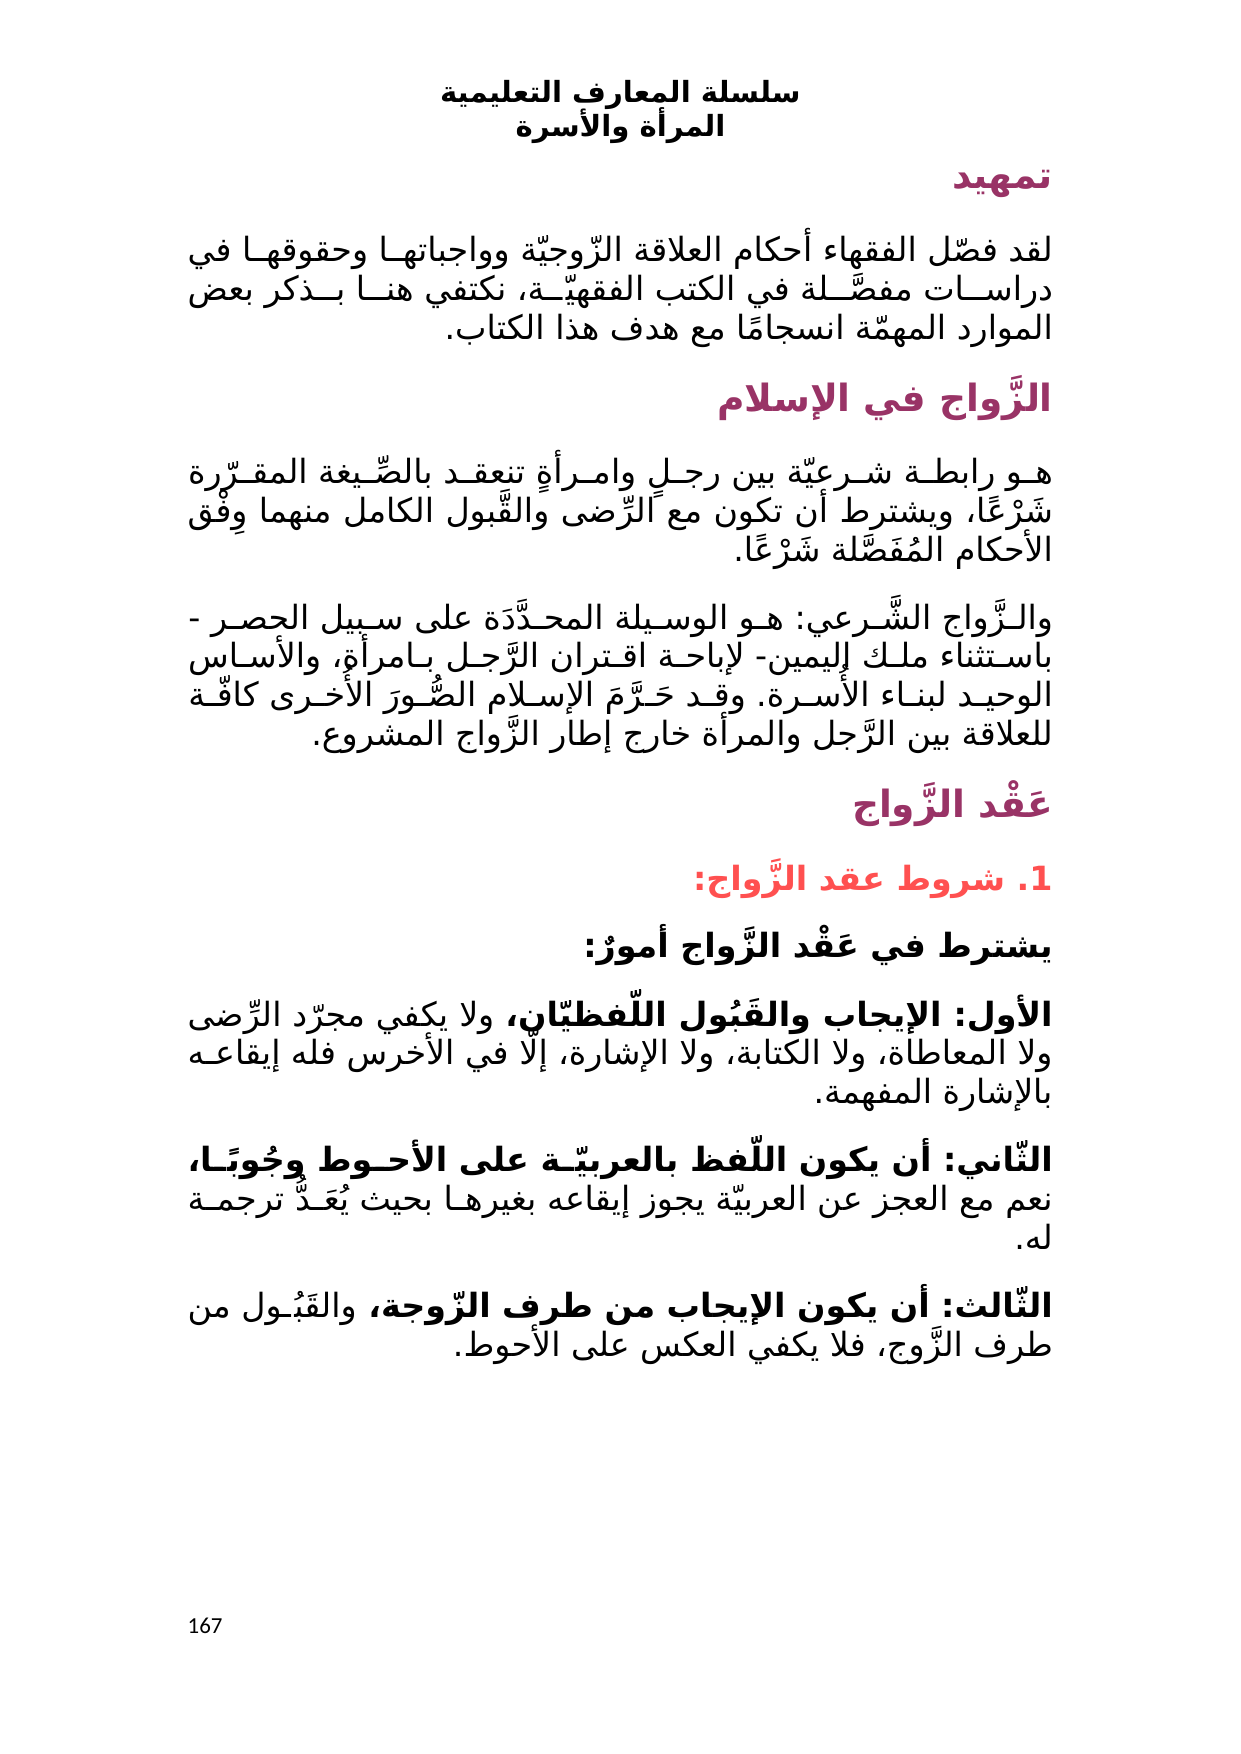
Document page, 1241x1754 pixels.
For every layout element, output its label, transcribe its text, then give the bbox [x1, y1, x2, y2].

text الثّاني: أن يكون اللّفظ بالعربيّة على الأحوط وجُوبًا، نعم مع العجز عن العربيّة يجوز إيقاعه بغيرها بحيث يُعَدُّ ترجمة له. [187, 1141, 1053, 1257]
text والزَّواج الشَّرعي: هو الوسيلة المحدَّدَة على سبيل الحصر -باستثناء ملك اليمين- لإباحة اقتران الرَّجل بامرأة، والأساس الوحيد لبناء الأُسرة. وقد حَرَّمَ الإسلام الصُّورَ الأُخرى كافّة للعلاقة بين الرَّجل والمرأة خارج إطار الزَّواج المشروع. [187, 598, 1053, 753]
text الثّالث: أن يكون الإيجاب من طرف الزّوجة، والقَبُول من طرف الزَّوج، فلا يكفي العكس على الأحوط. [187, 1286, 1053, 1364]
text 1. شروط عقد الزَّواج: [187, 859, 1053, 898]
subtitle الزَّواج في الإسلام [187, 376, 1053, 420]
text الأول: الإيجاب والقَبُول اللّفظيّان، ولا يكفي مجرّد الرِّضى ولا المعاطاة، ولا الكتابة، ولا الإشارة، إلّا في الأخرس فله إيقاعه بالإشارة المفهمة. [187, 995, 1053, 1112]
text هو رابطة شرعيّة بين رجلٍ وامرأةٍ تنعقد بالصِّيغة المقرّرة شَرْعًا، ويشترط أن تكون مع الرِّضى والقَّبول الكامل منهما وِفْق الأحكام المُفَصَّلة شَرْعًا. [187, 452, 1053, 569]
subtitle عَقْد الزَّواج [187, 783, 1053, 826]
text لقد فصّل الفقهاء أحكام العلاقة الزّوجيّة وواجباتها وحقوقها في دراسات مفصَّلة في الكتب الفقهيّة، نكتفي هنا بذكر بعض الموارد المهمّة انسجامًا مع هدف هذا الكتاب. [187, 230, 1053, 347]
text يشترط في عَقْد الزَّواج أمورٌ: [187, 927, 1053, 966]
subtitle تمهيد [187, 154, 1053, 198]
